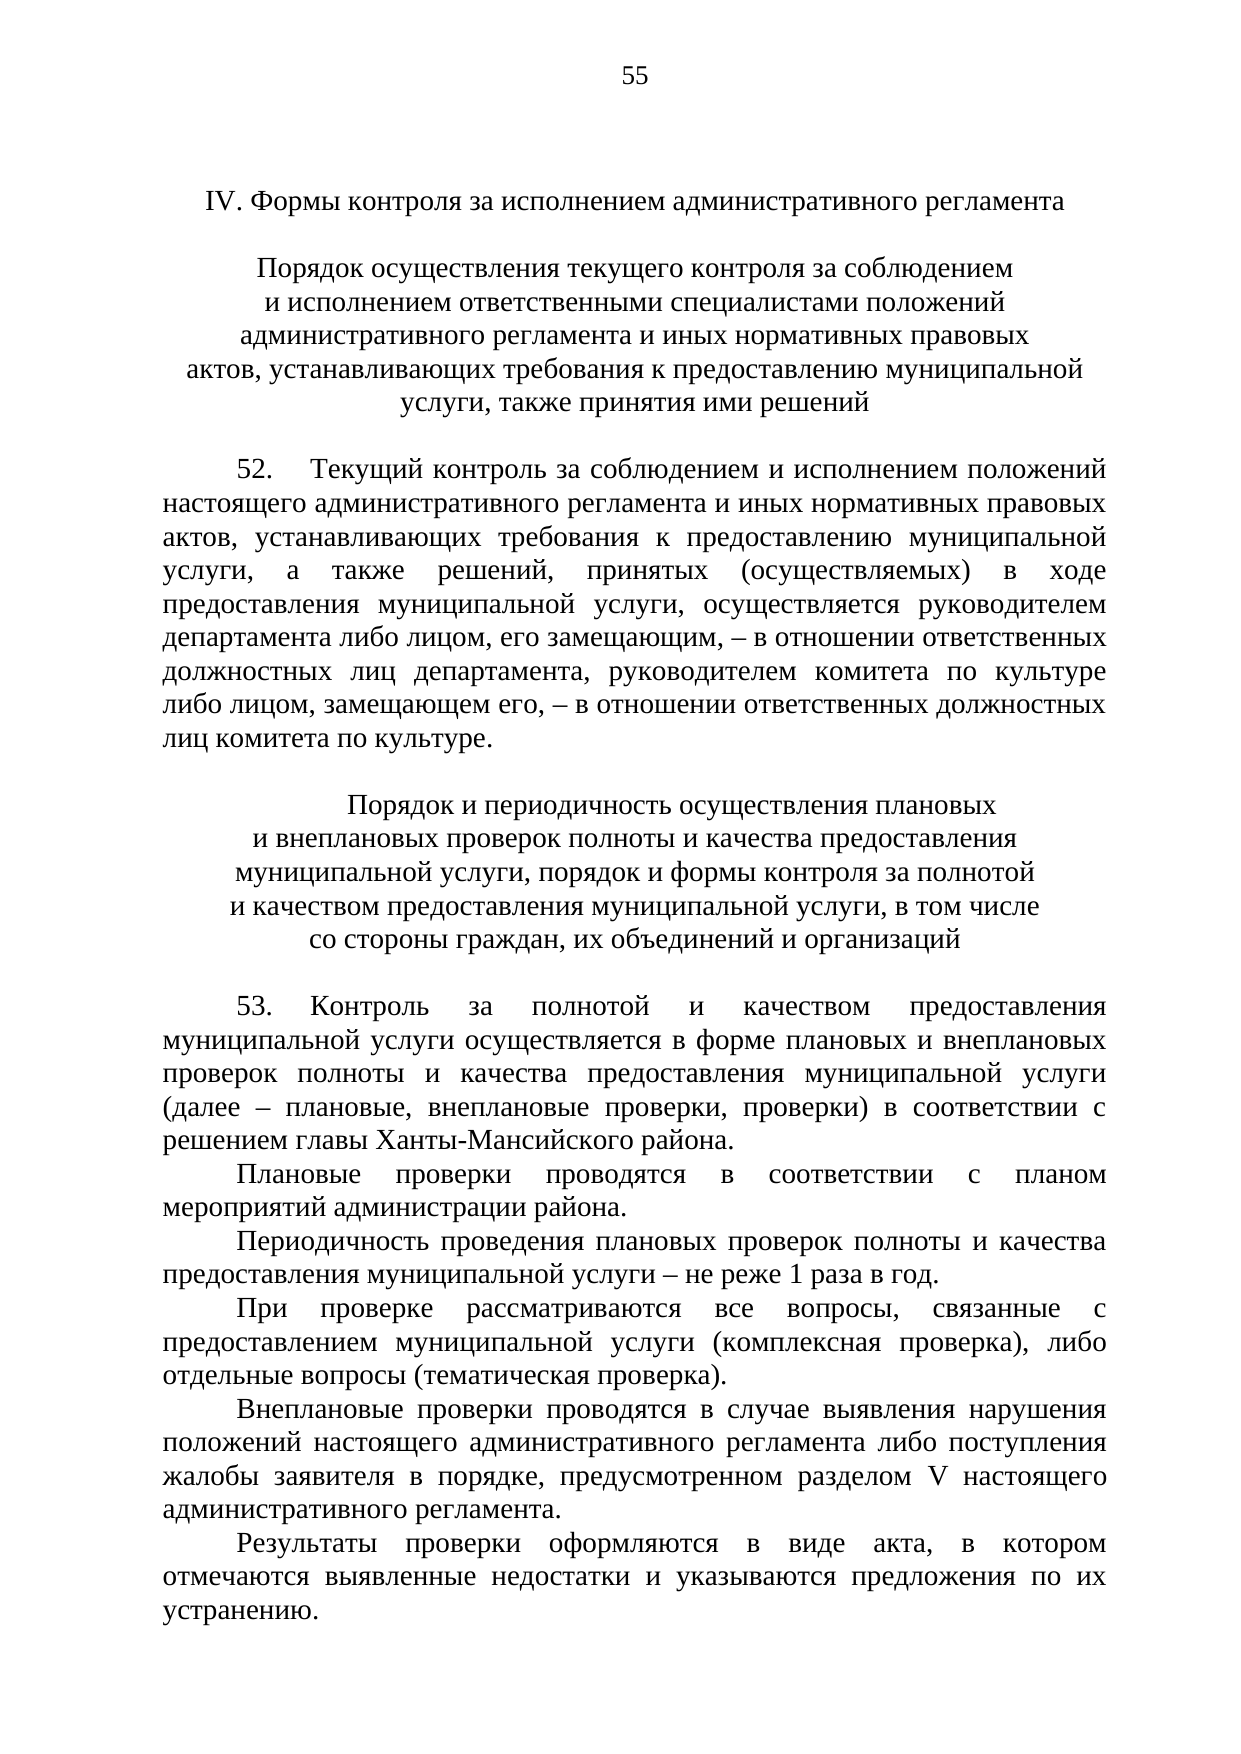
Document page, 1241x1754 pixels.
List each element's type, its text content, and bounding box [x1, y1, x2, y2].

list Текущий контроль за соблюдением и исполнением положений настоящего административного регламента и иных нормативных правовых актов, устанавливающих требования к предоставлению муниципальной услуги, а также решений, принятых (осуществляемых) в ходе предоставления муниципальной услуги, осуществляется руководителем департамента либо лицом, его замещающим, – в отношении ответственных должностных лиц департамента, руководителем комитета по культуре либо лицом, замещающем его, – в отношении ответственных должностных лиц комитета по культуре. [162, 452, 1107, 753]
text и исполнением ответственными специалистами положений административного регламента и иных нормативных правовых [162, 284, 1107, 351]
text Результаты проверки оформляются в виде акта, в котором отмечаются выявленные недостатки и указываются предложения по их устранению. [162, 1525, 1107, 1626]
text При проверке рассматриваются все вопросы, связанные с предоставлением муниципальной услуги (комплексная проверка), либо отдельные вопросы (тематическая проверка). [162, 1290, 1107, 1391]
text Порядок осуществления текущего контроля за соблюдением [162, 250, 1107, 284]
text и качеством предоставления муниципальной услуги, в том числе [162, 888, 1107, 921]
text Порядок и периодичность осуществления плановых [162, 787, 1107, 821]
text и внеплановых проверок полноты и качества предоставления муниципальной услуги, порядок и формы контроля за полнотой [162, 821, 1107, 888]
list Контроль за полнотой и качеством предоставления муниципальной услуги осуществляется в форме плановых и внеплановых проверок полноты и качества предоставления муниципальной услуги (далее – плановые, внеплановые проверки, проверки) в соответствии с решением главы Ханты-Мансийского района. [162, 988, 1107, 1156]
text со стороны граждан, их объединений и организаций [162, 921, 1107, 955]
text Плановые проверки проводятся в соответствии с планом мероприятий администрации района. [162, 1156, 1107, 1223]
text Внеплановые проверки проводятся в случае выявления нарушения положений настоящего административного регламента либо поступления жалобы заявителя в порядке, предусмотренном разделом V настоящего административного регламента. [162, 1391, 1107, 1525]
text IV. Формы контроля за исполнением административного регламента [162, 183, 1107, 217]
text актов, устанавливающих требования к предоставлению муниципальной услуги, также принятия ими решений [162, 351, 1107, 418]
text Периодичность проведения плановых проверок полноты и качества предоставления муниципальной услуги – не реже 1 раза в год. [162, 1223, 1107, 1290]
